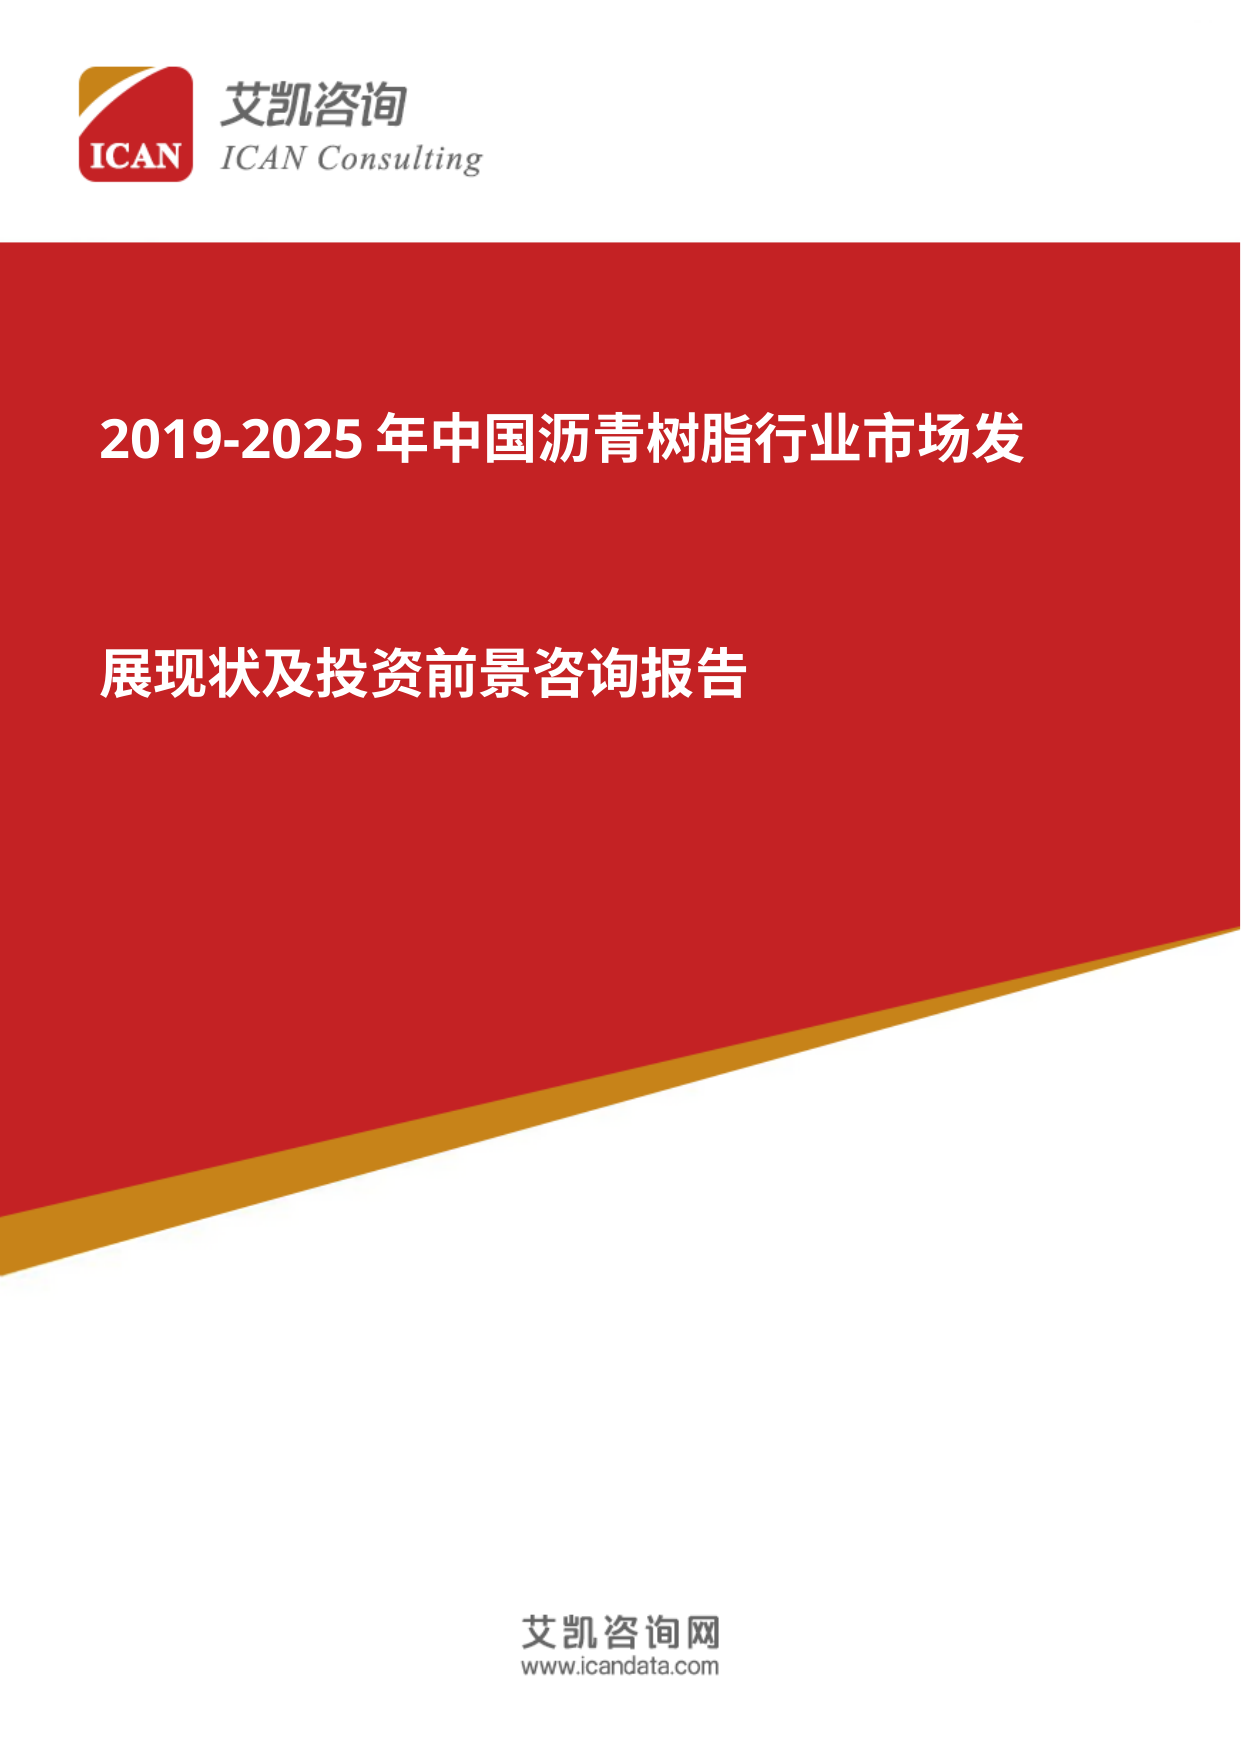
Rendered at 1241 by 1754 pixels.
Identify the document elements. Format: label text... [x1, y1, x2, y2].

picture [0, 5, 1241, 1754]
subtitle 2019-2025年中国沥青树脂行业市场发展现状及投资前景咨询报告 [99, 386, 1053, 718]
